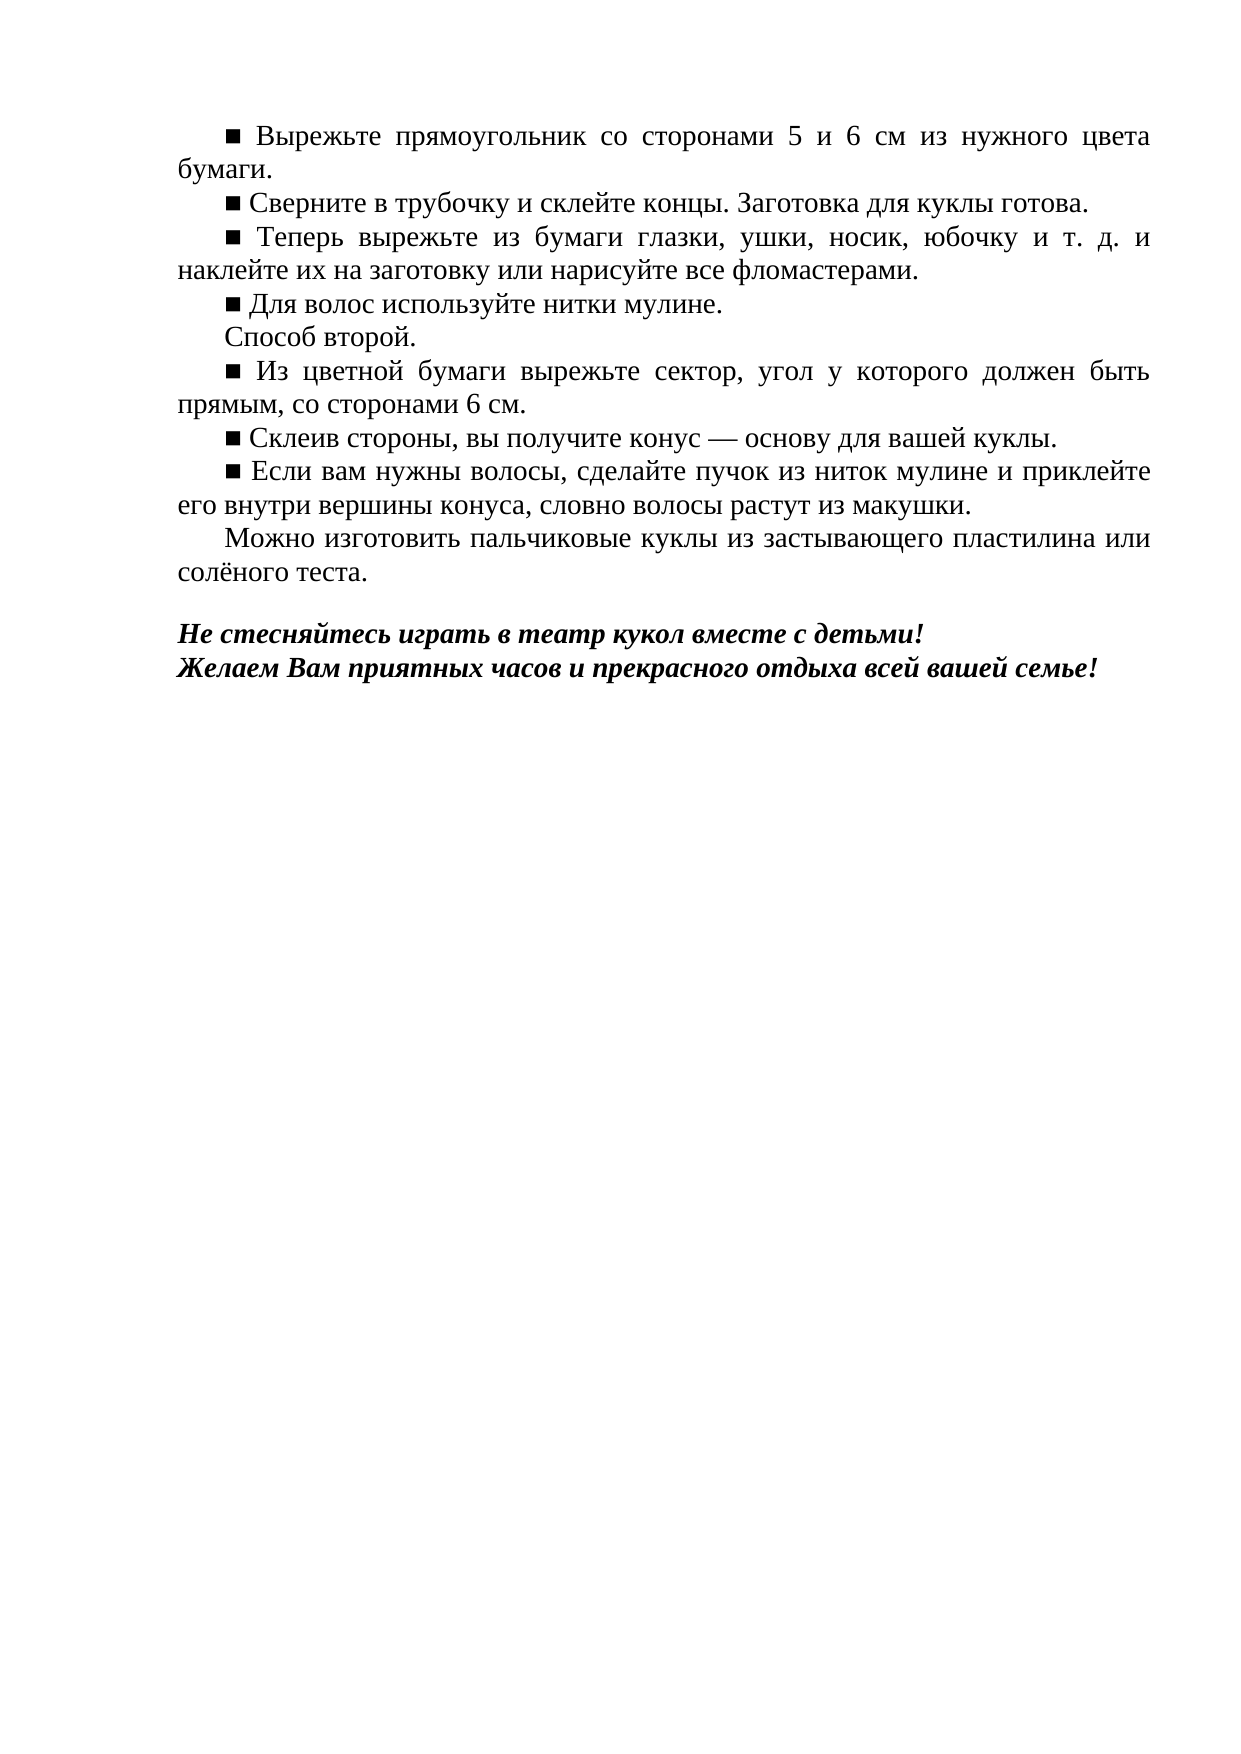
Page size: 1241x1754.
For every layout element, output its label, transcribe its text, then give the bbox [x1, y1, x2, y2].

text Способ второй. [177, 319, 1152, 353]
text ■ Для волос используйте нитки мулине. [177, 286, 1152, 319]
text ■ Вырежьте прямоугольник со сторонами 5 и 6 см из нужного цвета бумаги. [177, 118, 1152, 185]
text Не стесняйтесь играть в театр кукол вместе с детьми! [177, 616, 1152, 650]
text ■ Если вам нужны волосы, сделайте пучок из ниток мулине и приклейте его внутри вершины конуса, словно волосы растут из макушки. [177, 453, 1152, 521]
text Желаем Вам приятных часов и прекрасного отдыха всей вашей семье! [177, 650, 1152, 683]
text Можно изготовить пальчиковые куклы из застывающего пластилина или солёного теста. [177, 521, 1152, 588]
text ■ Склеив стороны, вы получите конус — основу для вашей куклы. [177, 420, 1152, 453]
text ■ Теперь вырежьте из бумаги глазки, ушки, носик, юбочку и т. д. и наклейте их на заготовку или нарисуйте все фломастерами. [177, 219, 1152, 286]
text ■ Сверните в трубочку и склейте концы. Заготовка для куклы готова. [177, 185, 1152, 219]
text ■ Из цветной бумаги вырежьте сектор, угол у которого должен быть прямым, со сторонами 6 см. [177, 353, 1152, 420]
